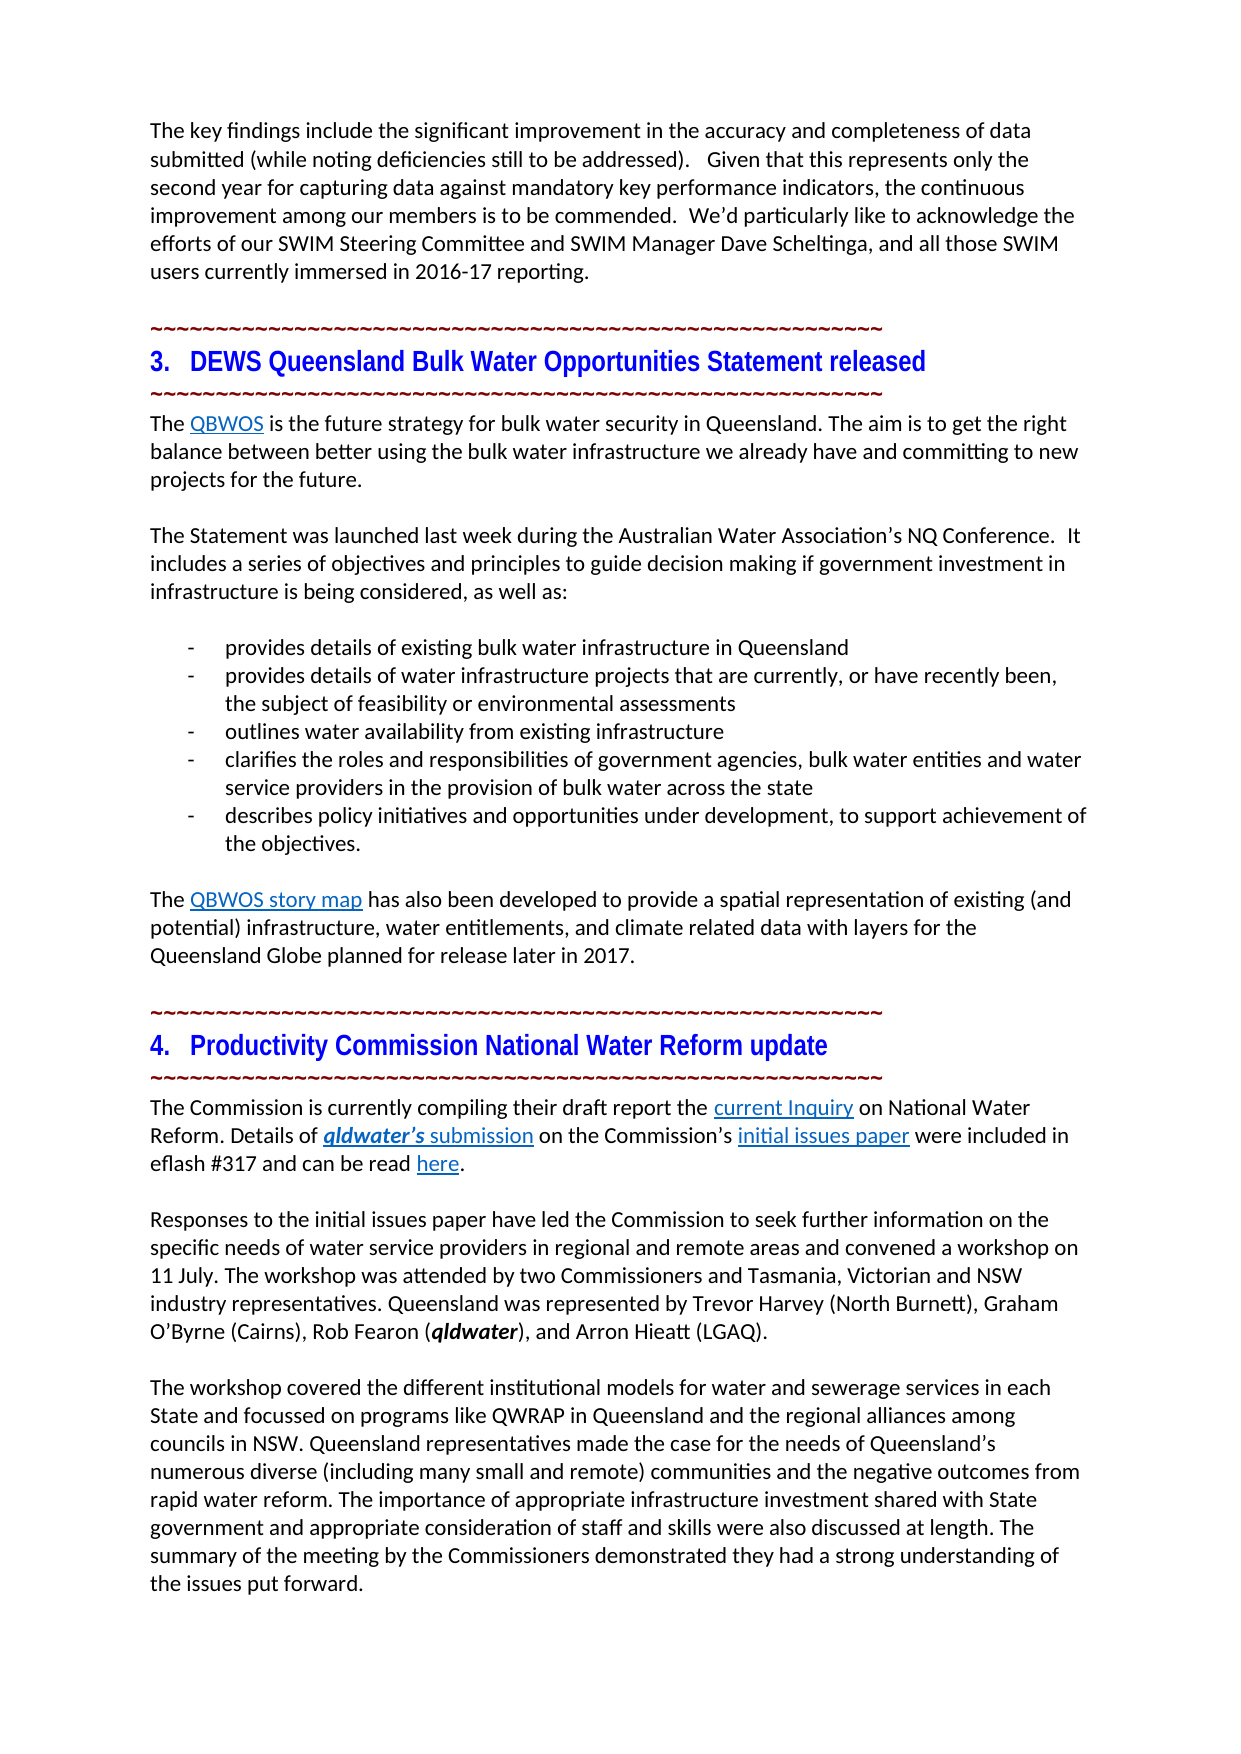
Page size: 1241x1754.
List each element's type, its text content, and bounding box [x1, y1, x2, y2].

list provides details of water infrastructure projects that are currently, or have recently been, the subject of feasibility or environmental assessments [187, 661, 1090, 717]
text 3. DEWS Queensland Bulk Water Opportunities Statement released [150, 344, 1090, 377]
text The Commission is currently compiling their draft report the current Inquiry on National Water Reform. Details of qldwater’s submission on the Commission’s initial issues paper were included in eflash #317 and can be read here. [150, 1093, 1090, 1177]
text The QBWOS story map has also been developed to provide a spatial representation of existing (and potential) infrastructure, water entitlements, and climate related data with layers for the Queensland Globe planned for release later in 2017. [150, 885, 1090, 969]
text ~~~~~~~~~~~~~~~~~~~~~~~~~~~~~~~~~~~~~~~~~~~~~~~~~~~~~~~~ [150, 377, 1090, 409]
text Responses to the initial issues paper have led the Commission to seek further information on the specific needs of water service providers in regional and remote areas and convened a workshop on 11 July. The workshop was attended by two Commissioners and Tasmania, Victorian and NSW industry representatives. Queensland was represented by Trevor Harvey (North Burnett), Graham O’Byrne (Cairns), Rob Fearon (qldwater), and Arron Hieatt (LGAQ). [150, 1205, 1090, 1345]
list describes policy initiatives and opportunities under development, to support achievement of the objectives. [187, 801, 1090, 857]
text ~~~~~~~~~~~~~~~~~~~~~~~~~~~~~~~~~~~~~~~~~~~~~~~~~~~~~~~~ [150, 313, 1090, 344]
text 4. Productivity Commission National Water Reform update [150, 1028, 1090, 1062]
text The key findings include the significant improvement in the accuracy and completeness of data submitted (while noting deficiencies still to be addressed). Given that this represents only the second year for capturing data against mandatory key performance indicators, the continuous improvement among our members is to be commended. We’d particularly like to acknowledge the efforts of our SWIM Steering Committee and SWIM Manager Dave Scheltinga, and all those SWIM users currently immersed in 2016-17 reporting. [150, 117, 1090, 285]
text The Statement was launched last week during the Australian Water Association’s NQ Conference. It includes a series of objectives and principles to guide decision making if government investment in infrastructure is being considered, as well as: [150, 521, 1090, 605]
list clarifies the roles and responsibilities of government agencies, bulk water entities and water service providers in the provision of bulk water across the state [187, 745, 1090, 801]
text ~~~~~~~~~~~~~~~~~~~~~~~~~~~~~~~~~~~~~~~~~~~~~~~~~~~~~~~~ [150, 1062, 1090, 1093]
text The workshop covered the different institutional models for water and sewerage services in each State and focussed on programs like QWRAP in Queensland and the regional alliances among councils in NSW. Queensland representatives made the case for the needs of Queensland’s numerous diverse (including many small and remote) communities and the negative outcomes from rapid water reform. The importance of appropriate infrastructure investment shared with State government and appropriate consideration of staff and skills were also discussed at length. The summary of the meeting by the Commissioners demonstrated they had a strong understanding of the issues put forward. [150, 1373, 1090, 1597]
text The QBWOS is the future strategy for bulk water security in Queensland. The aim is to get the right balance between better using the bulk water infrastructure we already have and committing to new projects for the future. [150, 409, 1090, 493]
list outlines water availability from existing infrastructure [187, 717, 1090, 745]
list provides details of existing bulk water infrastructure in Queensland [187, 633, 1090, 661]
text ~~~~~~~~~~~~~~~~~~~~~~~~~~~~~~~~~~~~~~~~~~~~~~~~~~~~~~~~ [150, 997, 1090, 1028]
